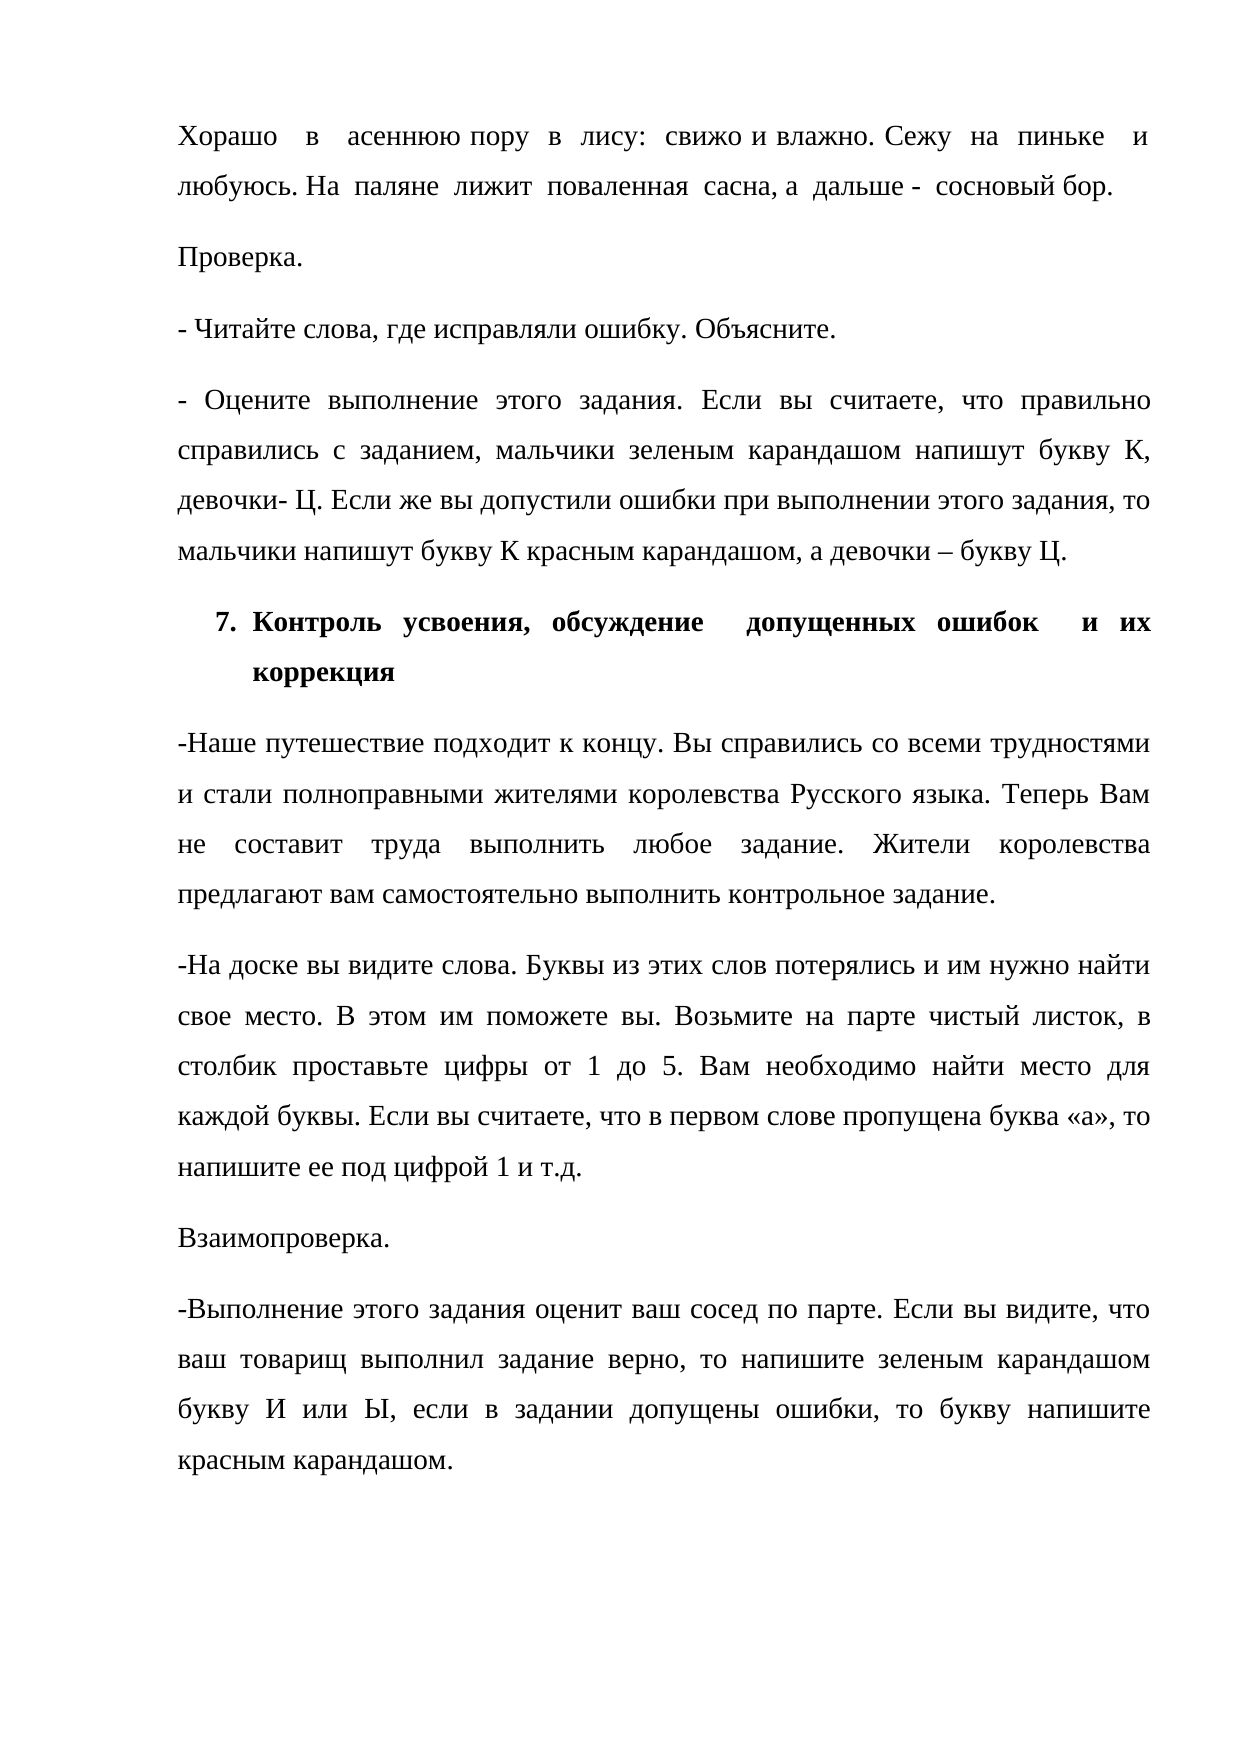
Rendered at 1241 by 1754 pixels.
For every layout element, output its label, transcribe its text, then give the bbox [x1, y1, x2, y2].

text Хорашо в асеннюю пору в лису: свижо и влажно. Сежу на пиньке и любуюсь. На паляне лижит поваленная сасна, а дальше - сосновый бор. [177, 118, 1152, 202]
text Проверка. [177, 239, 1152, 273]
text -Наше путешествие подходит к концу. Вы справились со всеми трудностями и стали полноправными жителями королевства Русского языка. Теперь Вам не составит труда выполнить любое задание. Жители королевства предлагают вам самостоятельно выполнить контрольное задание. [177, 725, 1152, 910]
text - Читайте слова, где исправляли ошибку. Объясните. [177, 311, 1152, 344]
text Взаимопроверка. [177, 1220, 1152, 1253]
text -Выполнение этого задания оценит ваш сосед по парте. Если вы видите, что ваш товарищ выполнил задание верно, то напишите зеленым карандашом букву И или Ы, если в задании допущены ошибки, то букву напишите красным карандашом. [177, 1291, 1152, 1476]
text -На доске вы видите слова. Буквы из этих слов потерялись и им нужно найти свое место. В этом им поможете вы. Возьмите на парте чистый листок, в столбик проставьте цифры от 1 до 5. Вам необходимо найти место для каждой буквы. Если вы считаете, что в первом слове пропущена буква «а», то напишите ее под цифрой 1 и т.д. [177, 947, 1152, 1182]
text - Оцените выполнение этого задания. Если вы считаете, что правильно справились с заданием, мальчики зеленым карандашом напишут букву К, девочки- Ц. Если же вы допустили ошибки при выполнении этого задания, то мальчики напишут букву К красным карандашом, а девочки – букву Ц. [177, 382, 1152, 566]
list Контроль усвоения, обсуждение допущенных ошибок и их коррекция [215, 604, 1152, 688]
